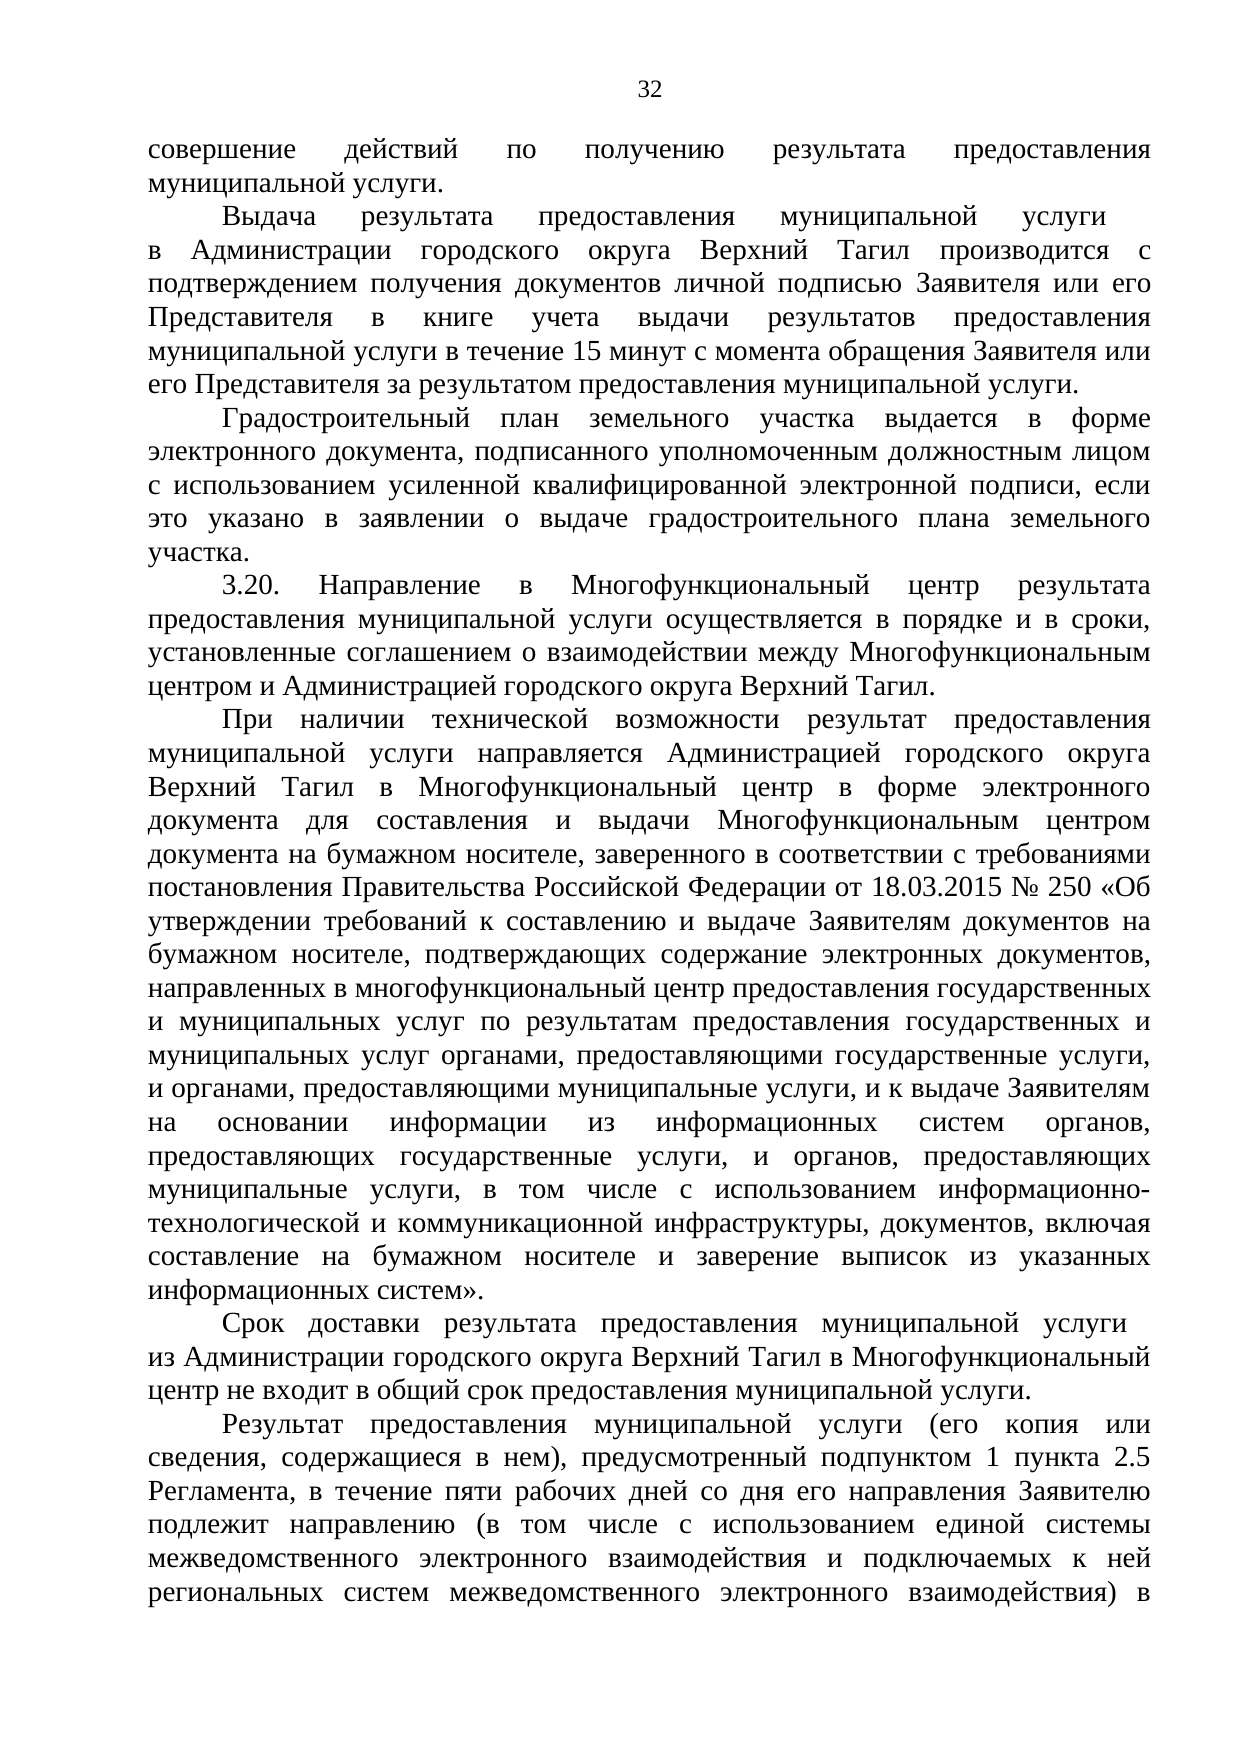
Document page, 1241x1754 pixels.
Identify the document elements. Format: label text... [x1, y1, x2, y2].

text Выдача результата предоставления муниципальной услуги в Администрации городского округа Верхний Тагил производится с подтверждением получения документов личной подписью Заявителя или его Представителя в книге учета выдачи результатов предоставления муниципальной услуги в течение 15 минут с момента обращения Заявителя или его Представителя за результатом предоставления муниципальной услуги. [148, 198, 1152, 400]
text Градостроительный план земельного участка выдается в форме электронного документа, подписанного уполномоченным должностным лицом с использованием усиленной квалифицированной электронной подписи, если это указано в заявлении о выдаче градостроительного плана земельного участка. [148, 400, 1152, 567]
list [148, 131, 1152, 198]
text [148, 1406, 1152, 1607]
text 3.20. Направление в Многофункциональный центр результата предоставления муниципальной услуги осуществляется в порядке и в сроки, установленные соглашением о взаимодействии между Многофункциональным центром и Администрацией городского округа Верхний Тагил. [148, 567, 1152, 702]
list Срок доставки результата предоставления муниципальной услуги из Администрации городского округа Верхний Тагил в Многофункциональный центр не входит в общий срок предоставления муниципальной услуги. [148, 1305, 1152, 1406]
list При наличии технической возможности результат предоставления муниципальной услуги направляется Администрацией городского округа Верхний Тагил в Многофункциональный центр в форме электронного документа для составления и выдачи Многофункциональным центром документа на бумажном носителе, заверенного в соответствии с требованиями постановления Правительства Российской Федерации от 18.03.2015 № 250 «Об утверждении требований к составлению и выдаче Заявителям документов на бумажном носителе, подтверждающих содержание электронных документов, направленных в многофункциональный центр предоставления государственных и муниципальных услуг по результатам предоставления государственных и муниципальных услуг органами, предоставляющими государственные услуги, и органами, предоставляющими муниципальные услуги, и к выдаче Заявителям на основании информации из информационных систем органов, предоставляющих государственные услуги, и органов, предоставляющих муниципальные услуги, в том числе с использованием информационно-технологической и коммуникационной инфраструктуры, документов, включая составление на бумажном носителе и заверение выписок из указанных информационных систем». [148, 702, 1152, 1305]
